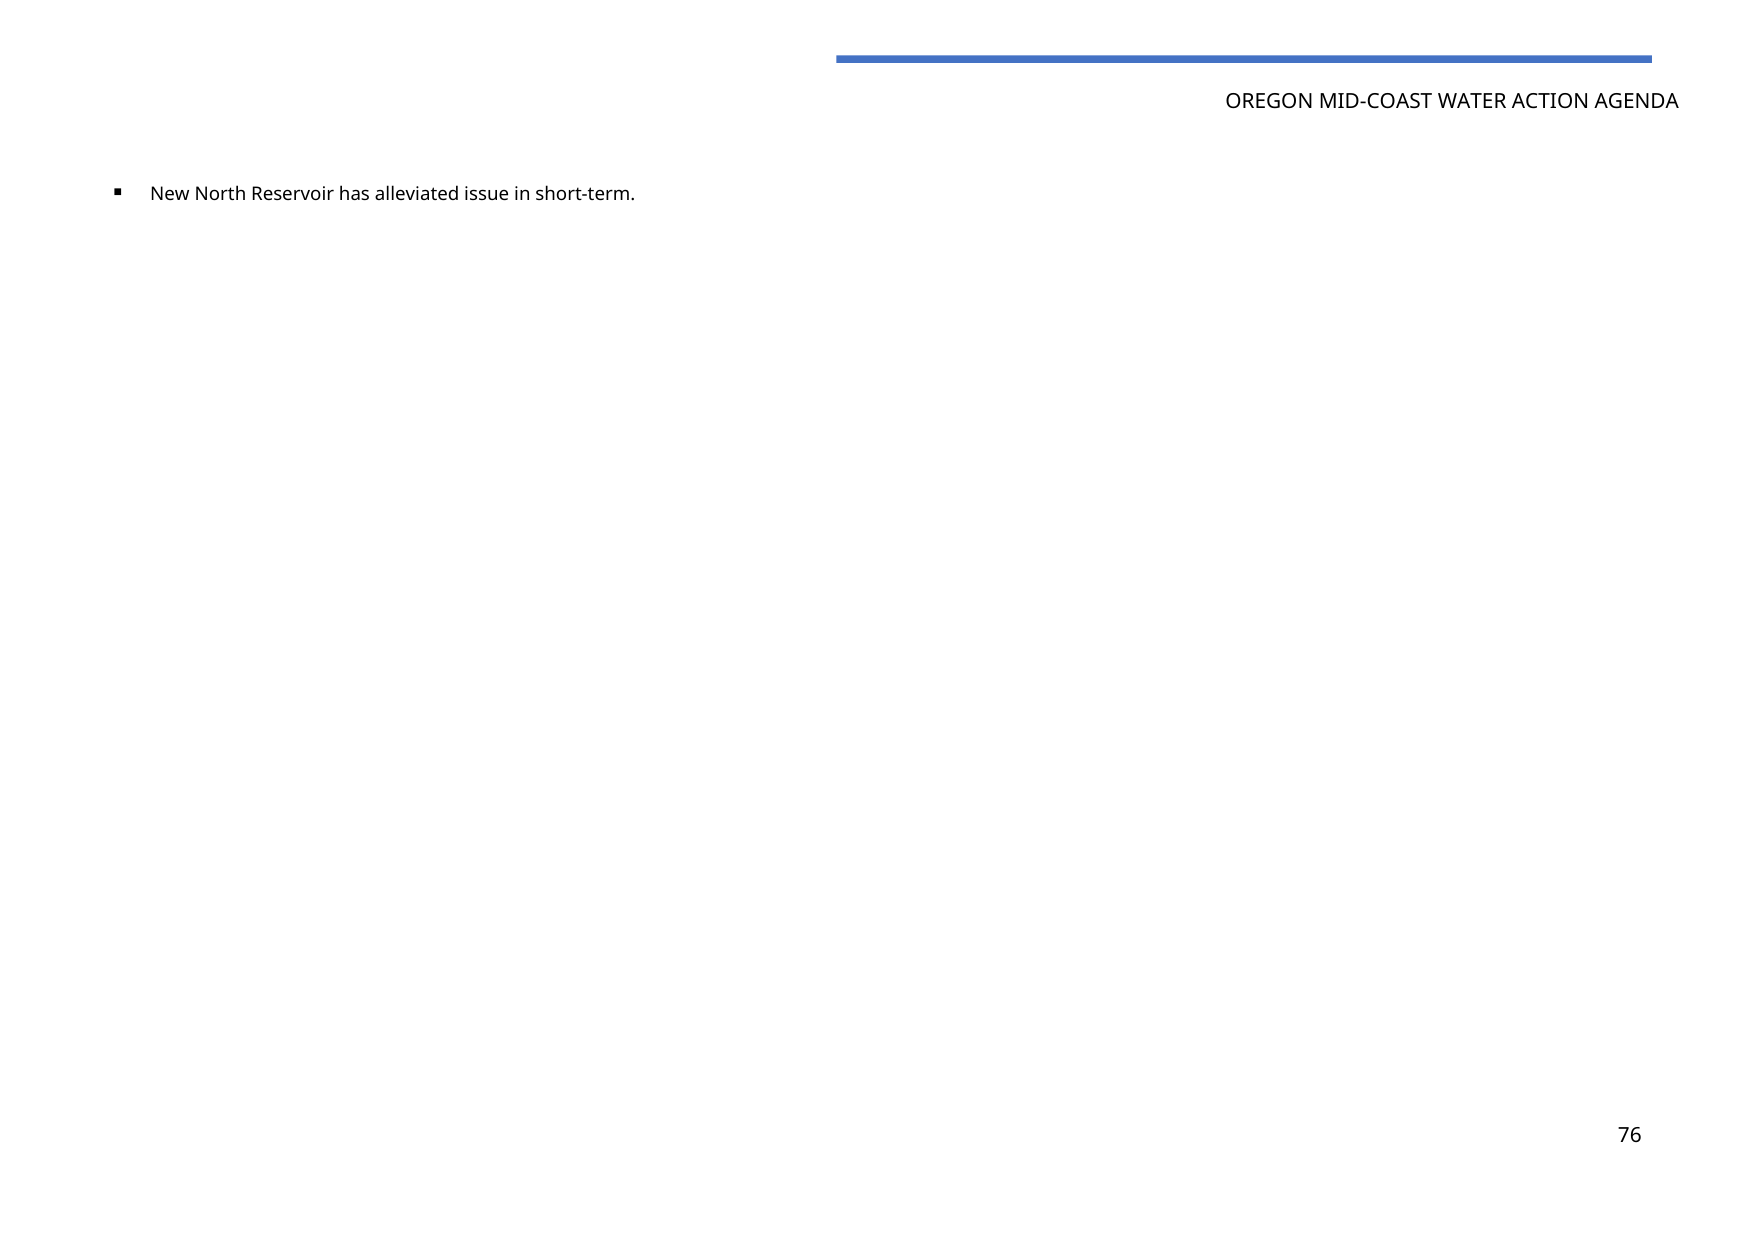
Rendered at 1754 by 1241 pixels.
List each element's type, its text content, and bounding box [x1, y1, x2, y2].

list New North Reservoir has alleviated issue in short-term. [112, 180, 1679, 206]
